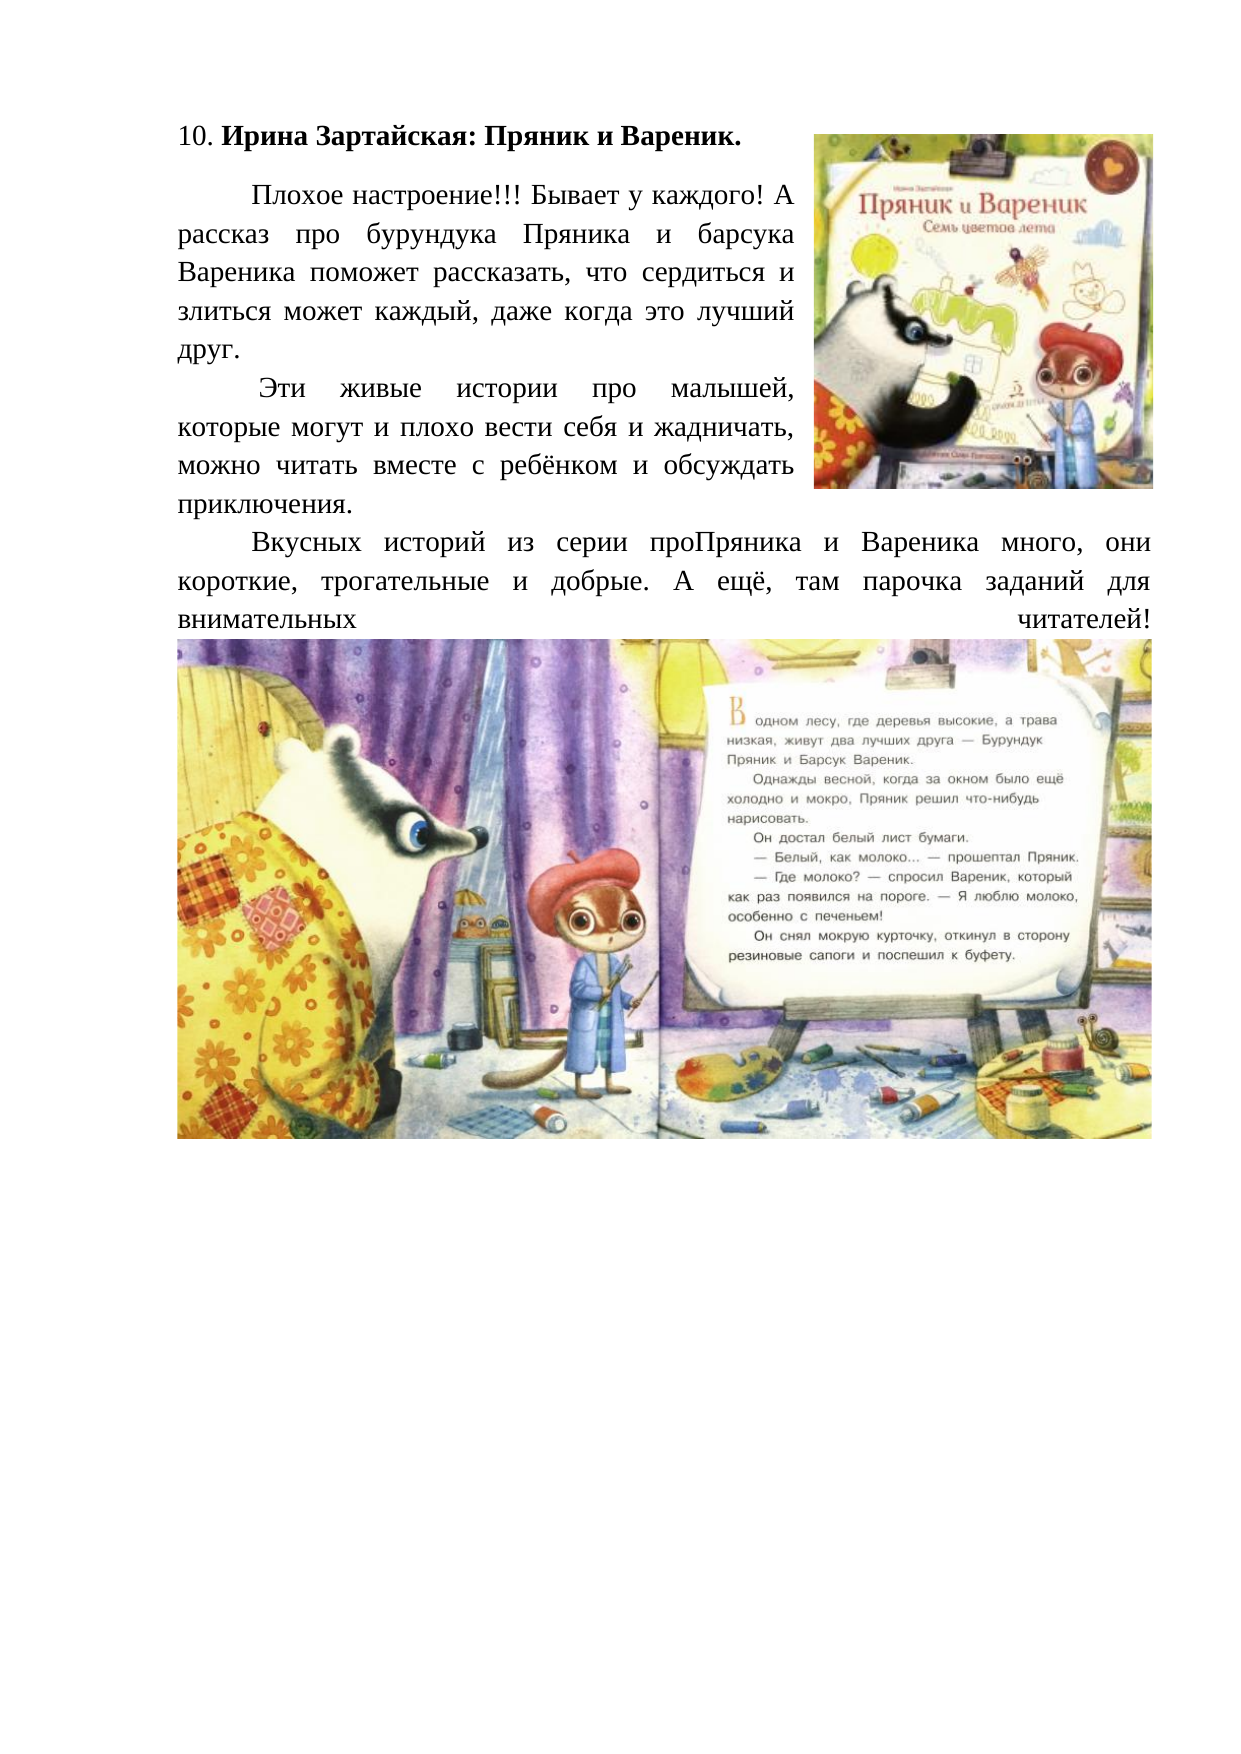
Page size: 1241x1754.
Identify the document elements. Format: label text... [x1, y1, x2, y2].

picture [177, 639, 1152, 1139]
picture [812, 134, 1154, 488]
text Плохое настроение!!! Бывает у каждого! А рассказ про бурундука Пряника и барсука Вареника поможет рассказать, что сердиться и злиться может каждый, даже когда это лучший друг. Эти живые истории про малышей, которые могут и плохо вести себя и жадничать, можно читать вместе с ребёнком и обсуждать приключения. Вкусных историй из серии проПряника и Вареника много, они короткие, трогательные и добрые. А ещё, там парочка заданий для внимательных читателей! [177, 177, 1152, 639]
text 10. Ирина Зартайская: Пряник и Вареник. [177, 118, 1152, 152]
